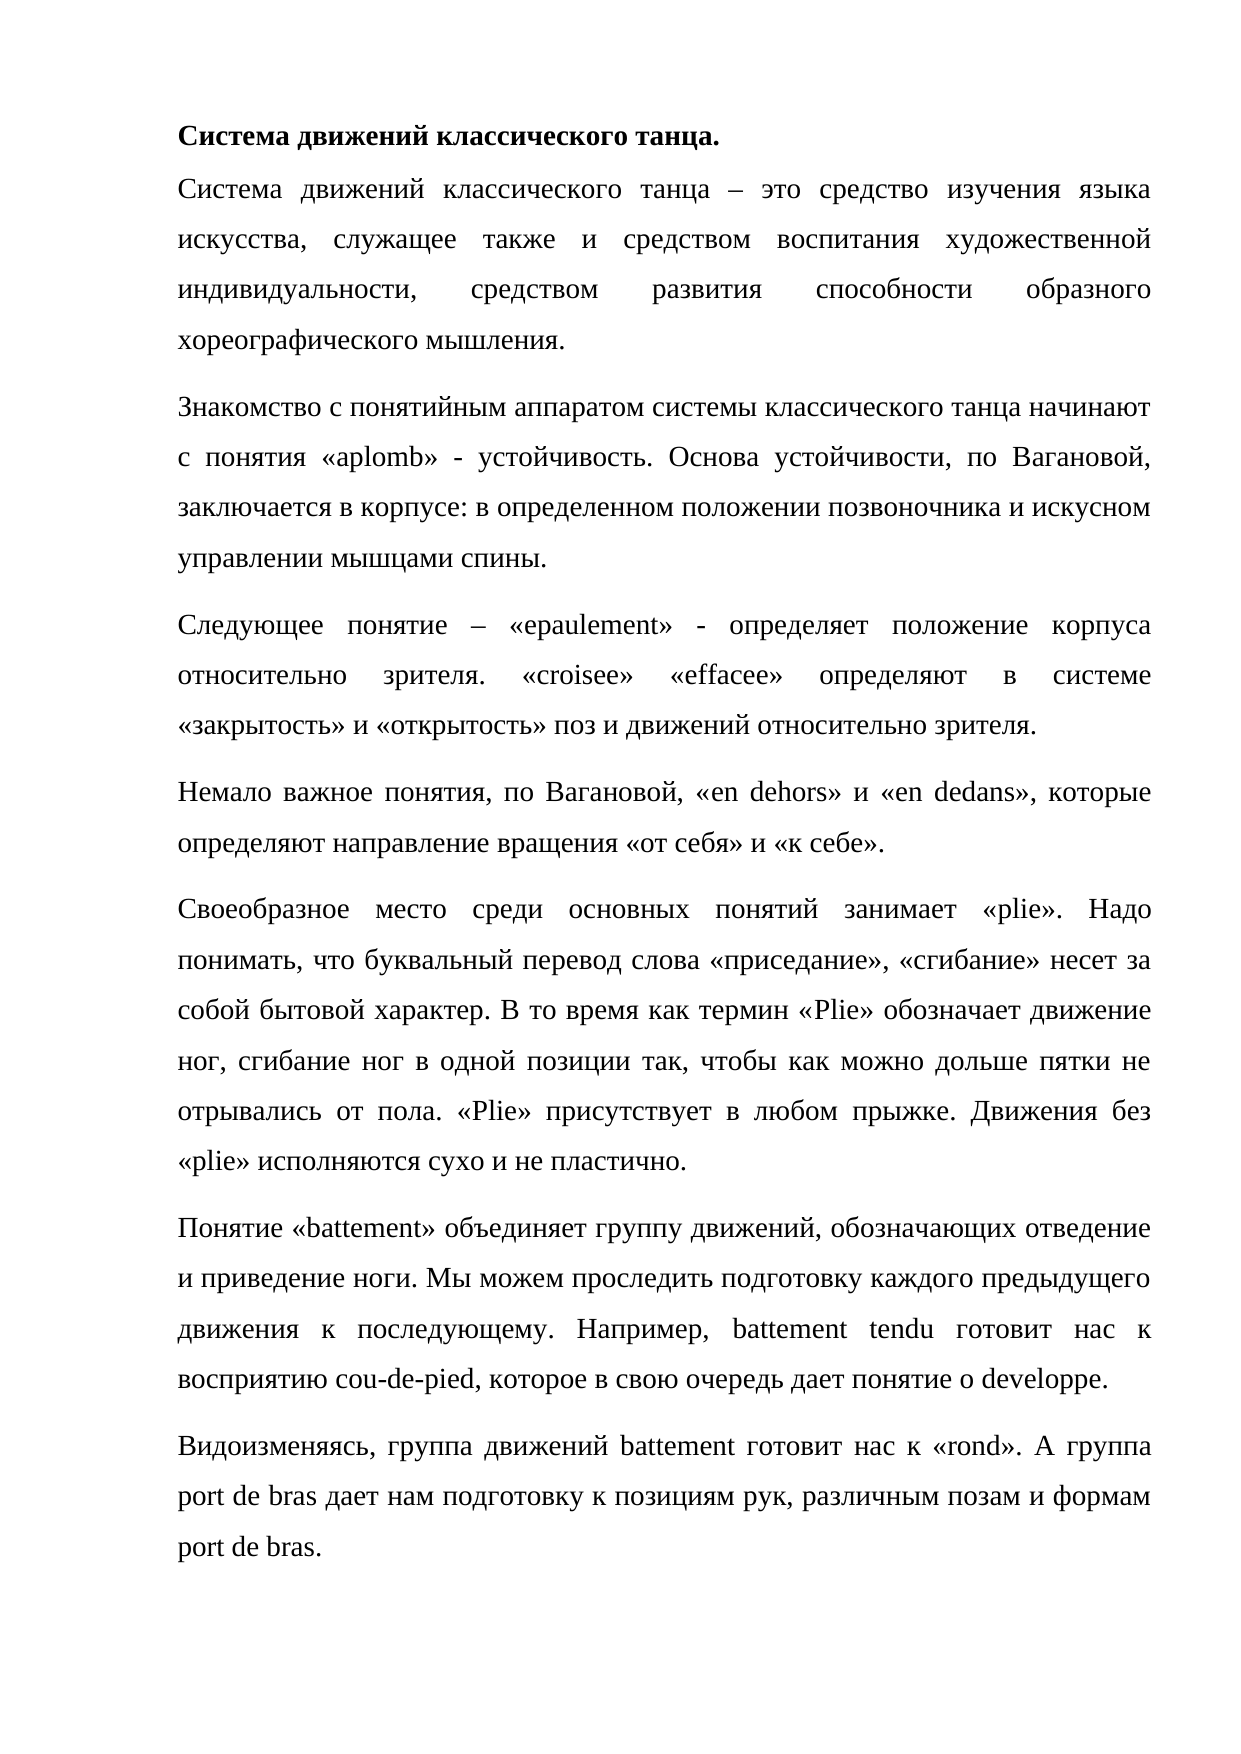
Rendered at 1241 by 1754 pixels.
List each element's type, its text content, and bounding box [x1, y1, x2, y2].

text Понятие «battement» объединяет группу движений, обозначающих отведение и приведение ноги. Мы можем проследить подготовку каждого предыдущего движения к последующему. Например, battement tendu готовит нас к восприятию cou-de-pied, которое в свою очередь дает понятие о developpe. [177, 1210, 1152, 1395]
text Видоизменяясь, группа движений battement готовит нас к «rond». А группа port de bras дает нам подготовку к позициям рук, различным позам и формам port de bras. [177, 1428, 1152, 1562]
text Немало важное понятия, по Вагановой, «en dehors» и «en dedans», которые определяют направление вращения «от себя» и «к себе». [177, 774, 1152, 858]
text Своеобразное место среди основных понятий занимает «plie». Надо понимать, что буквальный перевод слова «приседание», «сгибание» несет за собой бытовой характер. В то время как термин «Plie» обозначает движение ног, сгибание ног в одной позиции так, чтобы как можно дольше пятки не отрывались от пола. «Plie» присутствует в любом прыжке. Движения без «plie» исполняются сухо и не пластично. [177, 892, 1152, 1177]
text Система движений классического танца – это средство изучения языка искусства, служащее также и средством воспитания художественной индивидуальности, средством развития способности образного хореографического мышления. [177, 171, 1152, 355]
text Следующее понятие – «epaulement» - определяет положение корпуса относительно зрителя. «croisee» «effacee» определяют в системе «закрытость» и «открытость» поз и движений относительно зрителя. [177, 607, 1152, 741]
text Знакомство с понятийным аппаратом системы классического танца начинают с понятия «aplomb» - устойчивость. Основа устойчивости, по Вагановой, заключается в корпусе: в определенном положении позвоночника и искусном управлении мышцами спины. [177, 389, 1152, 573]
